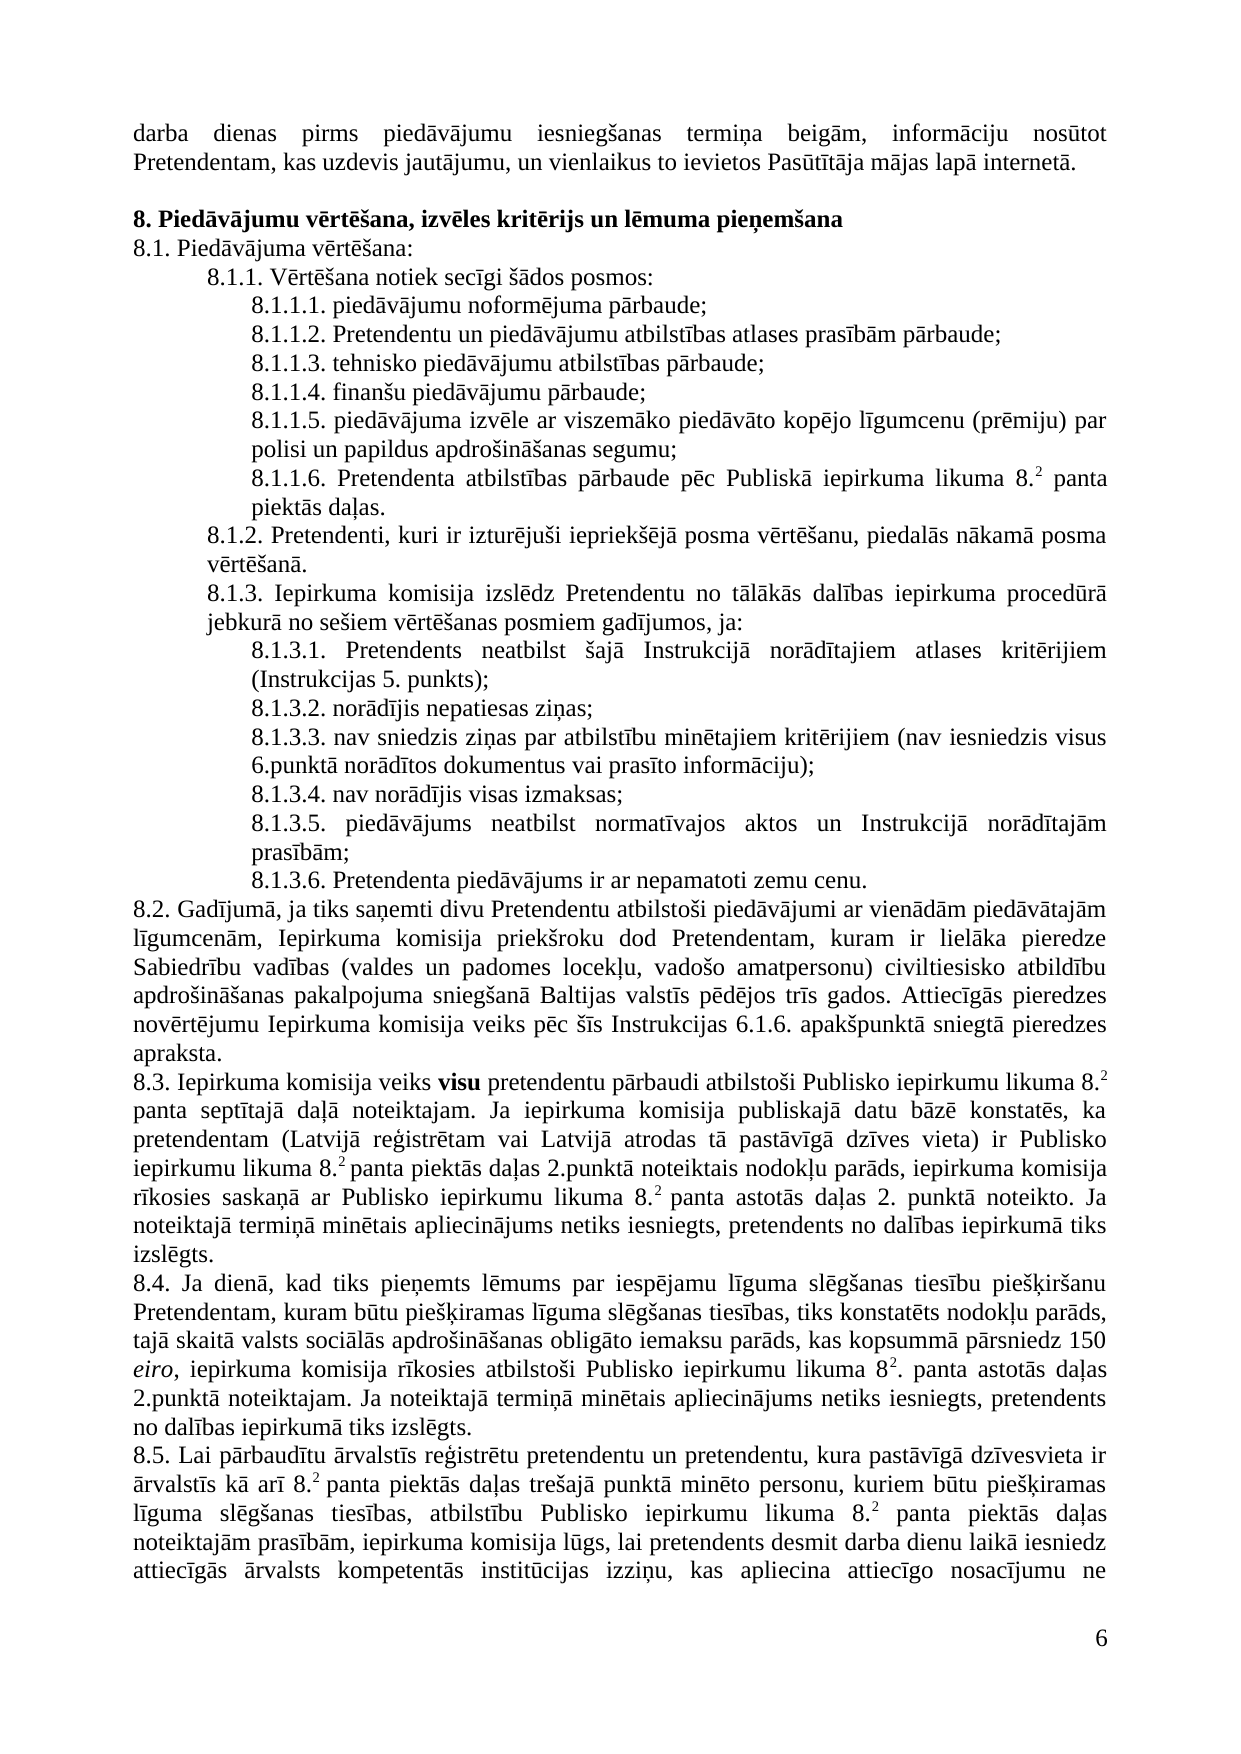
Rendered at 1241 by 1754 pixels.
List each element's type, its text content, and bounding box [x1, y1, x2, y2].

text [133, 118, 1107, 176]
text 8.1.3.2. norādījis nepatiesas ziņas; [251, 693, 1107, 722]
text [133, 1441, 1107, 1584]
text 8.2. Gadījumā, ja tiks saņemti divu Pretendentu atbilstoši piedāvājumi ar vienādām piedāvātajām līgumcenām, Iepirkuma komisija priekšroku dod Pretendentam, kuram ir lielāka pieredze Sabiedrību vadības (valdes un padomes locekļu, vadošo amatpersonu) civiltiesisko atbildību apdrošināšanas pakalpojuma sniegšanā Baltijas valstīs pēdējos trīs gados. Attiecīgās pieredzes novērtējumu Iepirkuma komisija veiks pēc šīs Instrukcijas 6.1.6. apakšpunktā sniegtā pieredzes apraksta. [133, 894, 1107, 1067]
text 8.1.3.5. piedāvājums neatbilst normatīvajos aktos un Instrukcijā norādītajām prasībām; [251, 808, 1107, 866]
text 8.1.1.4. finanšu piedāvājumu pārbaude; [133, 377, 1107, 406]
text 8.1.1.3. tehnisko piedāvājumu atbilstības pārbaude; [133, 348, 1107, 377]
text 8.1.1.1. piedāvājumu noformējuma pārbaude; [133, 291, 1107, 319]
text 8.1.3.6. Pretendenta piedāvājums ir ar nepamatoti zemu cenu. [251, 866, 1107, 894]
text 8.3. Iepirkuma komisija veiks visu pretendentu pārbaudi atbilstoši Publisko iepirkumu likuma 8.2 panta septītajā daļā noteiktajam. Ja iepirkuma komisija publiskajā datu bāzē konstatēs, ka pretendentam (Latvijā reģistrētam vai Latvijā atrodas tā pastāvīgā dzīves vieta) ir Publisko iepirkumu likuma 8.2 panta piektās daļas 2.punktā noteiktais nodokļu parāds, iepirkuma komisija rīkosies saskaņā ar Publisko iepirkumu likuma 8.2 panta astotās daļas 2. punktā noteikto. Ja noteiktajā termiņā minētais apliecinājums netiks iesniegts, pretendents no dalības iepirkumā tiks izslēgts. [133, 1067, 1107, 1268]
text 8.1.1.2. Pretendentu un piedāvājumu atbilstības atlases prasībām pārbaude; [133, 319, 1107, 348]
text 8.1.3.3. nav sniedzis ziņas par atbilstību minētajiem kritērijiem (nav iesniedzis visus 6.punktā norādītos dokumentus vai prasīto informāciju); [251, 722, 1107, 779]
text 8.4. Ja dienā, kad tiks pieņemts lēmums par iespējamu līguma slēgšanas tiesību piešķiršanu Pretendentam, kuram būtu piešķiramas līguma slēgšanas tiesības, tiks konstatēts nodokļu parāds, tajā skaitā valsts sociālās apdrošināšanas obligāto iemaksu parāds, kas kopsummā pārsniedz 150 eiro, iepirkuma komisija rīkosies atbilstoši Publisko iepirkumu likuma 82. panta astotās daļas 2.punktā noteiktajam. Ja noteiktajā termiņā minētais apliecinājums netiks iesniegts, pretendents no dalības iepirkumā tiks izslēgts. [133, 1268, 1107, 1441]
text 8.1.1.5. piedāvājuma izvēle ar viszemāko piedāvāto kopējo līgumcenu (prēmiju) par polisi un papildus apdrošināšanas segumu; [251, 406, 1107, 463]
text 8.1.1.6. Pretendenta atbilstības pārbaude pēc Publiskā iepirkuma likuma 8.2 panta piektās daļas. [251, 463, 1107, 521]
text 8.1.2. Pretendenti, kuri ir izturējuši iepriekšējā posma vērtēšanu, piedalās nākamā posma vērtēšanā. [207, 521, 1107, 578]
text 8.1. Piedāvājuma vērtēšana: [133, 233, 1107, 262]
text 8.1.3. Iepirkuma komisija izslēdz Pretendentu no tālākās dalības iepirkuma procedūrā jebkurā no sešiem vērtēšanas posmiem gadījumos, ja: [207, 578, 1107, 636]
text 8.1.3.1. Pretendents neatbilst šajā Instrukcijā norādītajiem atlases kritērijiem (Instrukcijas 5. punkts); [251, 636, 1107, 693]
text 8. Piedāvājumu vērtēšana, izvēles kritērijs un lēmuma pieņemšana [133, 204, 1107, 233]
text 8.1.3.4. nav norādījis visas izmaksas; [251, 779, 1107, 808]
text 8.1.1. Vērtēšana notiek secīgi šādos posmos: [133, 262, 1107, 291]
